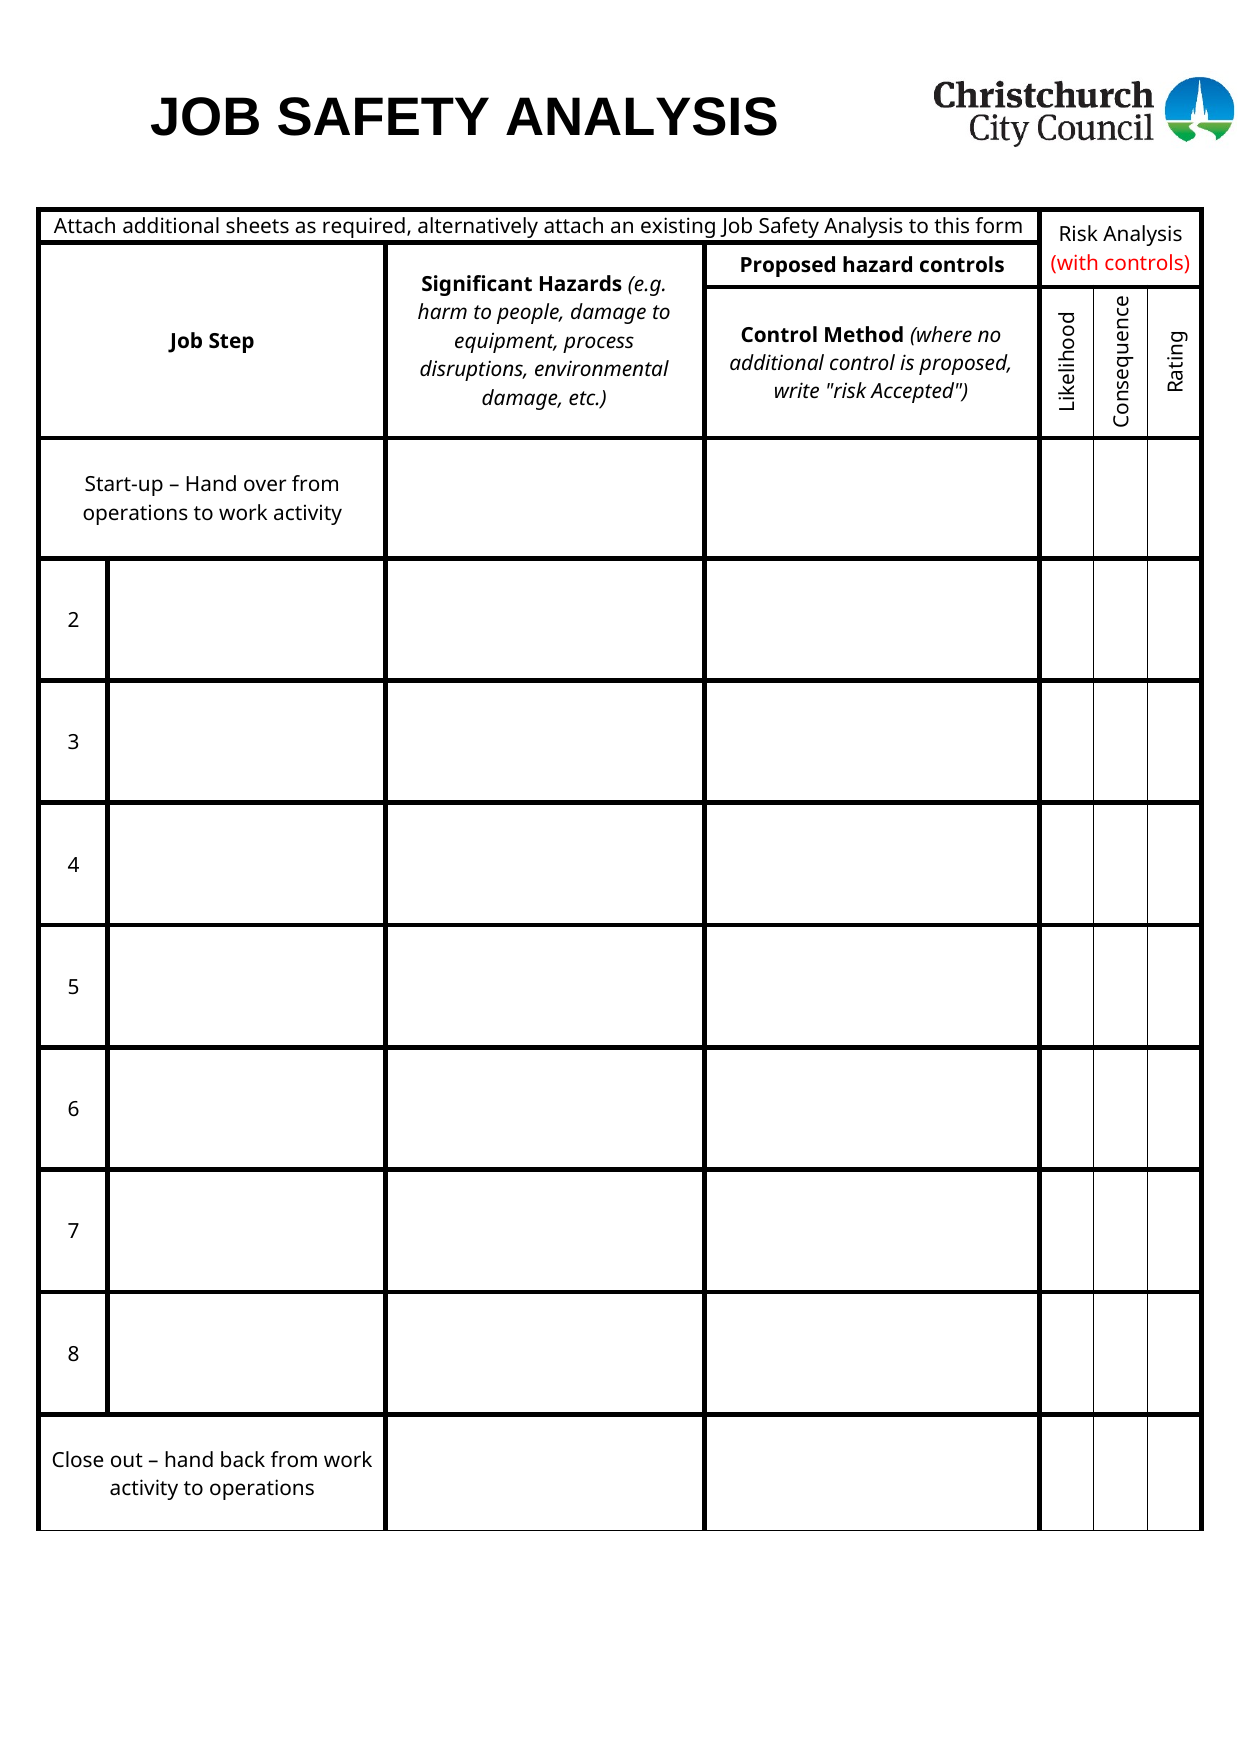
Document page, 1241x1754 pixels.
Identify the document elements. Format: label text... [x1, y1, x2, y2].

table_cell [110, 1294, 383, 1412]
table_cell [388, 1294, 702, 1412]
table_cell [707, 1172, 1037, 1289]
table_header Attach additional sheets as required, alternatively attach an existing Job Safety Analysis to this form [41, 212, 1037, 240]
table_cell [388, 927, 702, 1045]
table_cell 6 [41, 1050, 105, 1167]
table_cell [1094, 927, 1147, 1045]
table_cell [707, 561, 1037, 678]
table_cell [388, 1050, 702, 1167]
table_cell [1042, 1294, 1093, 1412]
table_cell Job Step [41, 245, 383, 436]
table_cell [1042, 561, 1093, 678]
table_cell Likelihood [1042, 289, 1093, 436]
table_cell [110, 1050, 383, 1167]
table_cell [1042, 927, 1093, 1045]
table_cell [1042, 1050, 1093, 1167]
table_cell Consequence [1094, 289, 1147, 436]
table_cell [707, 805, 1037, 923]
table_cell [1042, 1172, 1093, 1289]
table_cell [388, 805, 702, 923]
table_cell [1148, 440, 1199, 556]
table_cell [707, 927, 1037, 1045]
table_cell [388, 440, 702, 556]
table_cell Rating [1148, 289, 1199, 436]
table_cell [1094, 1172, 1147, 1289]
table_cell [1094, 561, 1147, 678]
table_cell 3 [41, 683, 105, 800]
table_cell [388, 683, 702, 800]
table_cell [110, 561, 383, 678]
table_cell [1148, 1417, 1199, 1530]
table_cell [110, 805, 383, 923]
picture [931, 71, 1238, 151]
table_cell Control Method (where no additional control is proposed, write "risk Accepted") [707, 289, 1037, 436]
table_cell 4 [41, 805, 105, 923]
table_cell [707, 683, 1037, 800]
table_cell [1148, 805, 1199, 923]
table_cell [1094, 805, 1147, 923]
table_cell [707, 1050, 1037, 1167]
table_cell [1148, 1050, 1199, 1167]
table_cell Proposed hazard controls [707, 245, 1037, 284]
table_cell [707, 1417, 1037, 1530]
table_cell [388, 1172, 702, 1289]
table_cell [1148, 927, 1199, 1045]
table_cell [110, 927, 383, 1045]
table_cell [1042, 440, 1093, 556]
table_cell 5 [41, 927, 105, 1045]
table_header Risk Analysis (with controls) [1042, 212, 1199, 284]
table_cell [1148, 1294, 1199, 1412]
table_cell [707, 1294, 1037, 1412]
table_cell [1094, 1417, 1147, 1530]
table_cell [707, 440, 1037, 556]
table_cell [1042, 805, 1093, 923]
table_cell 8 [41, 1294, 105, 1412]
table_cell [1042, 683, 1093, 800]
table_cell [388, 561, 702, 678]
table_cell 2 [41, 561, 105, 678]
table_cell [110, 683, 383, 800]
table_cell [1148, 683, 1199, 800]
table_cell 7 [41, 1172, 105, 1289]
table_cell [388, 1417, 702, 1530]
table_cell [1042, 1417, 1093, 1530]
table_cell Start-up – Hand over from operations to work activity [41, 440, 383, 556]
table_cell [1094, 1050, 1147, 1167]
table_cell [1094, 440, 1147, 556]
table_cell [1148, 561, 1199, 678]
table_cell [110, 1172, 383, 1289]
table_cell [1094, 683, 1147, 800]
table_cell [1094, 1294, 1147, 1412]
table_cell [1148, 1172, 1199, 1289]
table_cell Close out – hand back from work activity to operations [41, 1417, 383, 1530]
table_cell Significant Hazards (e.g. harm to people, damage to equipment, process disruptions, environmental damage, etc.) [388, 245, 702, 436]
